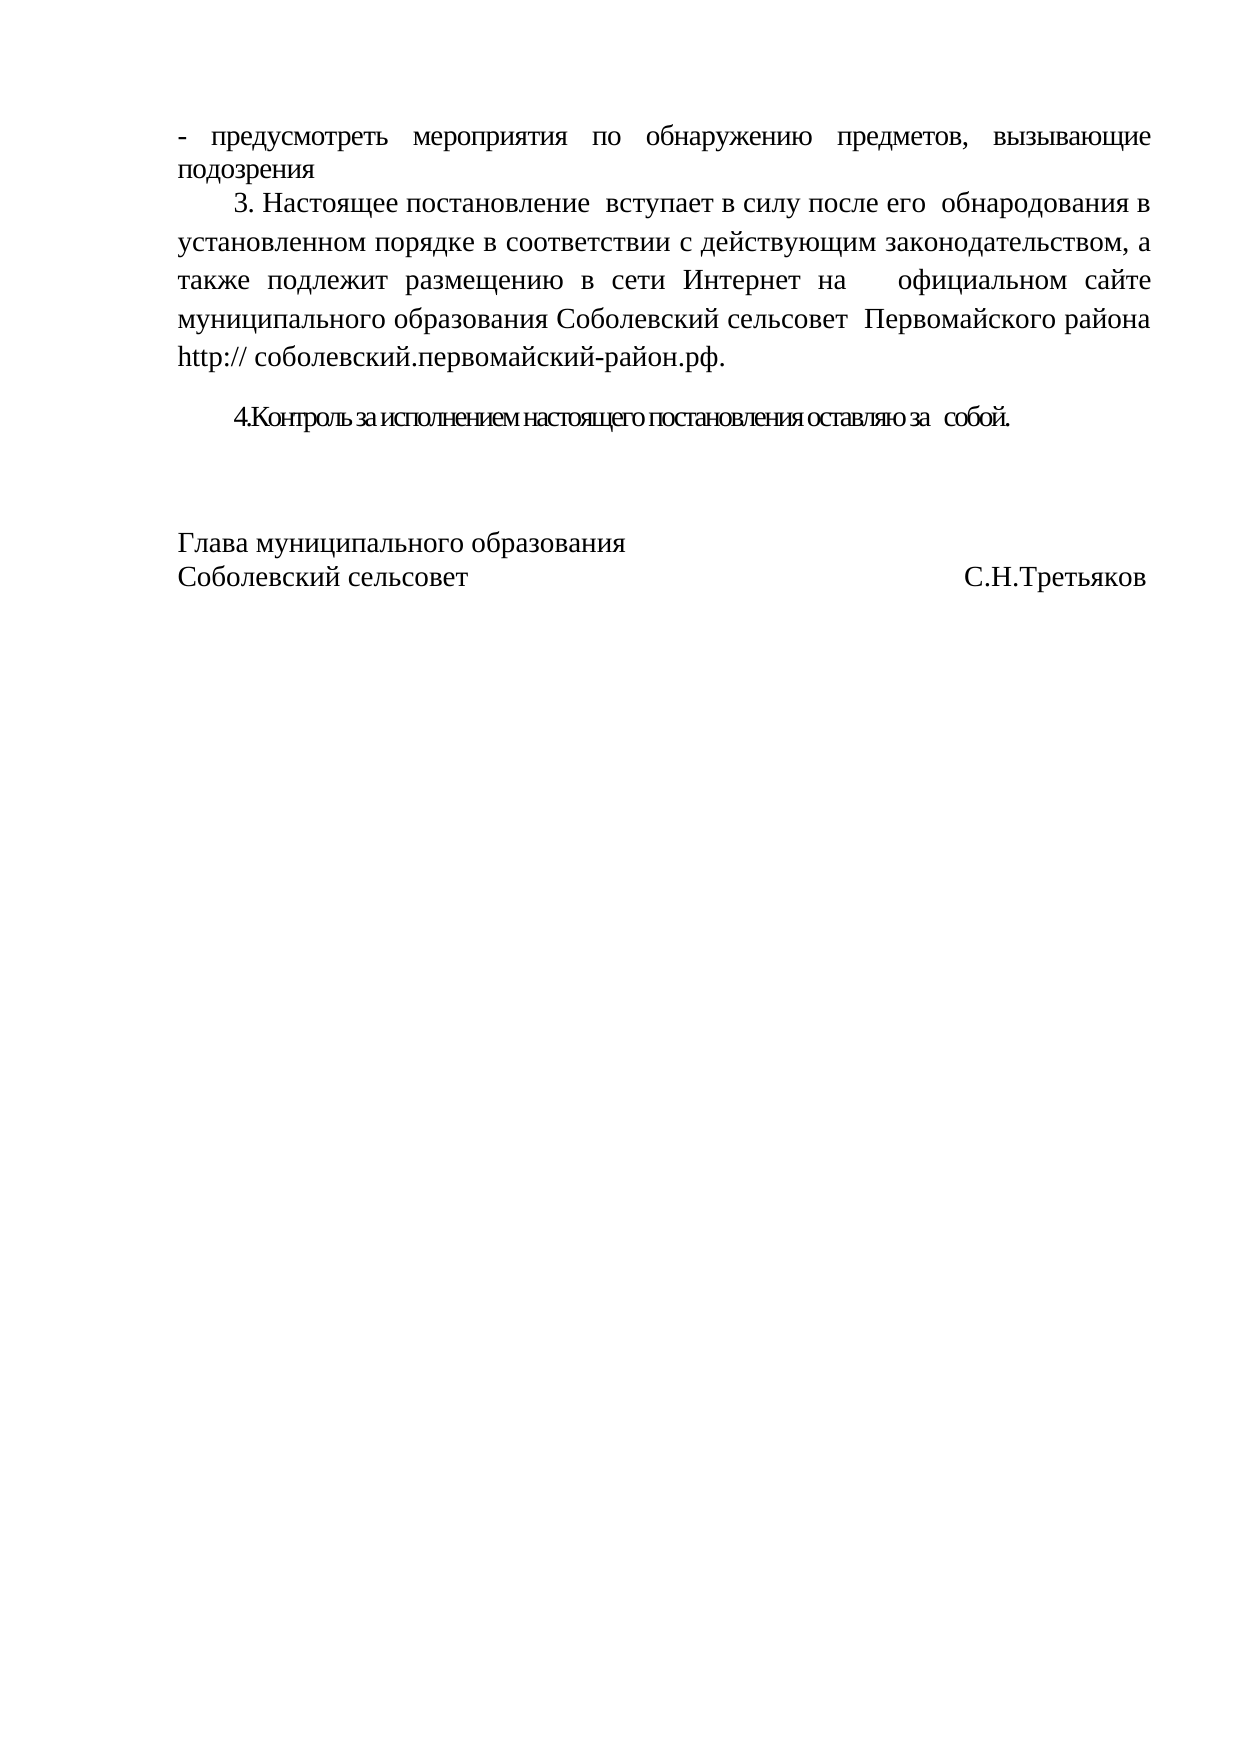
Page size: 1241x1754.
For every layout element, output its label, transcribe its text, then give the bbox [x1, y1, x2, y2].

text - предусмотреть мероприятия по обнаружению предметов, вызывающие подозрения [177, 118, 1152, 185]
text Глава муниципального образования [177, 525, 1152, 559]
text 3. Настоящее постановление вступает в силу после его обнародования в установленном порядке в соответствии с действующим законодательством, а также подлежит размещению в сети Интернет на официальном сайте муниципального образования Соболевский сельсовет Первомайского района http:// соболевский.первомайский-район.рф. [177, 185, 1152, 373]
text 4.Контроль за исполнением настоящего постановления оставляю за собой. [177, 399, 1152, 432]
text Соболевский сельсовет С.Н.Третьяков [177, 559, 1152, 592]
